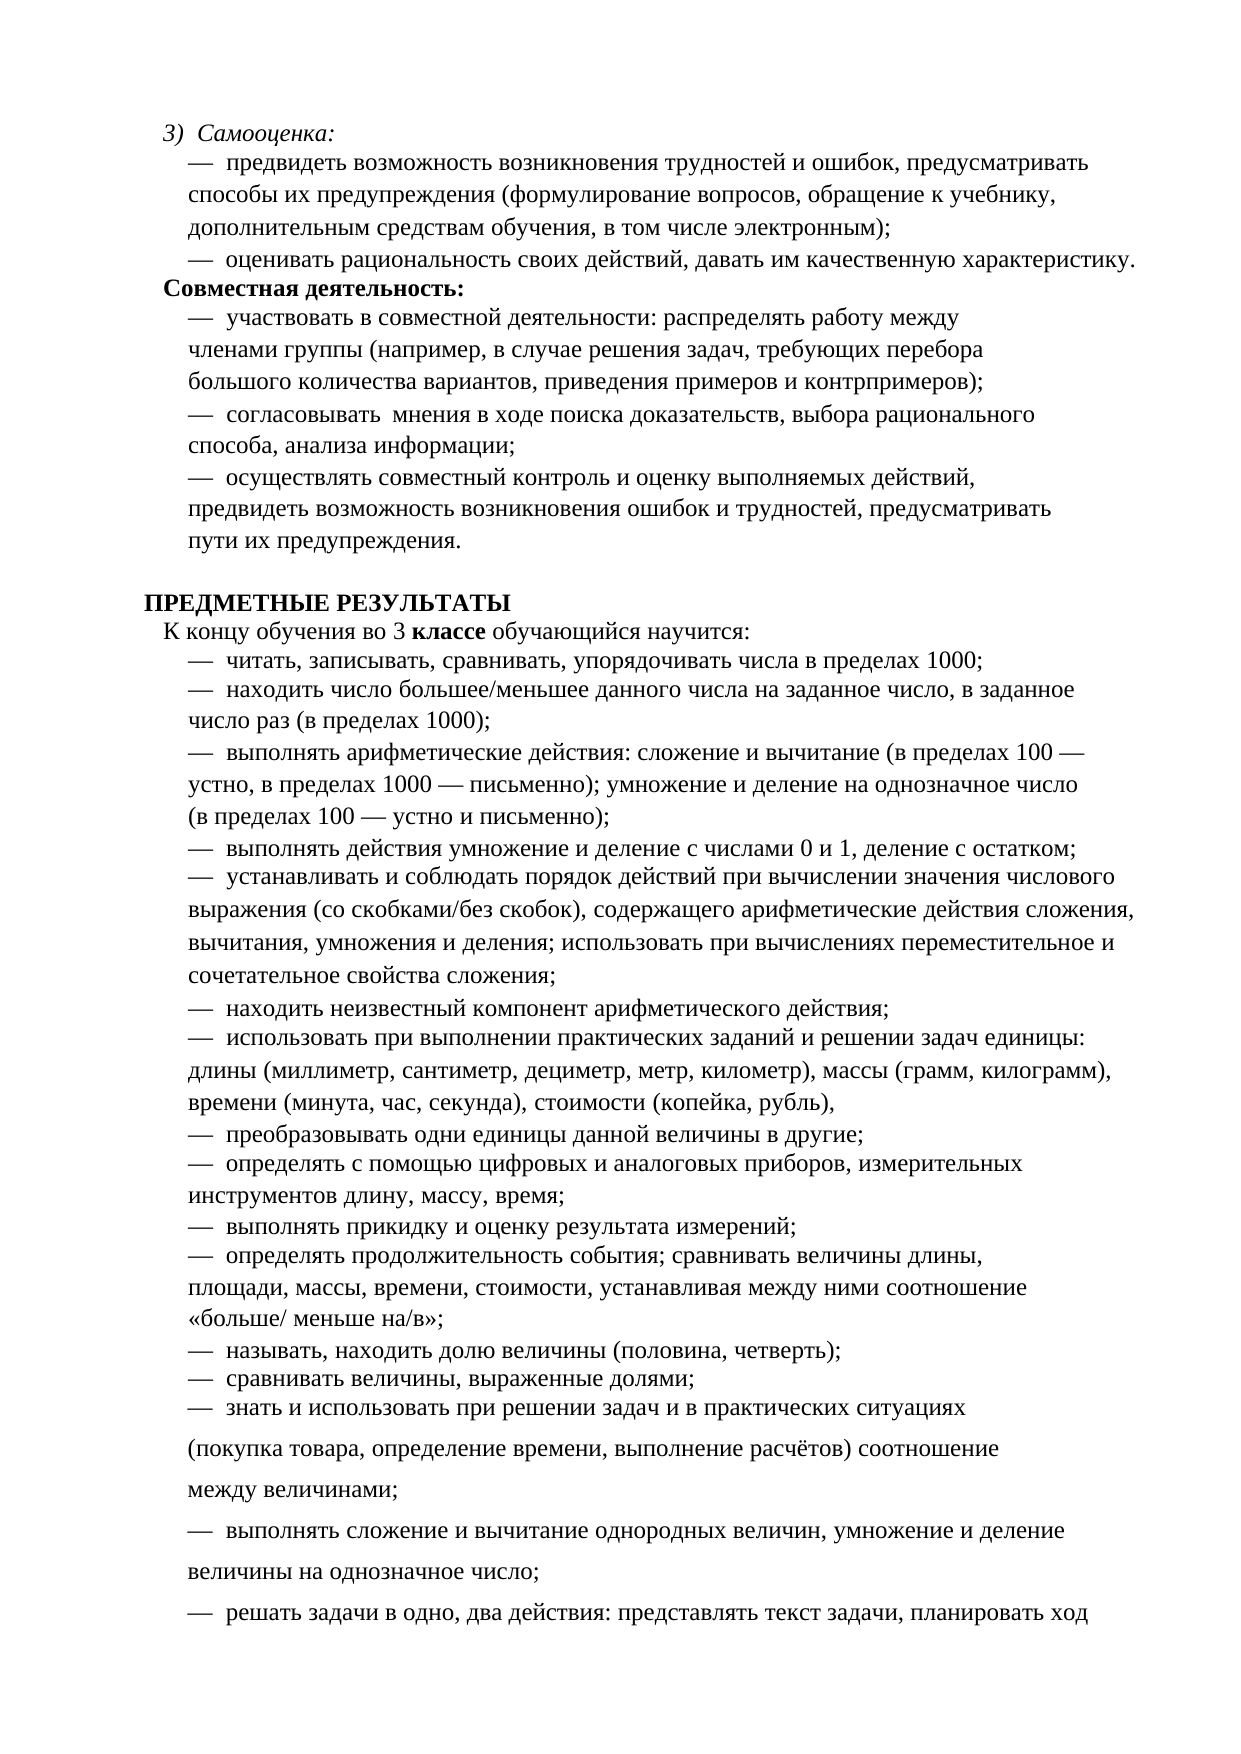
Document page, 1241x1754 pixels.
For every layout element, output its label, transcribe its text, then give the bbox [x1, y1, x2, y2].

list определять с помощью цифровых и аналоговых приборов, измерительных инструментов длину, массу, время; [188, 1148, 1073, 1208]
list оценивать рациональность своих действий, давать им качественную характеристику. [188, 244, 1152, 273]
list преобразовывать одни единицы данной величины в другие; [188, 1119, 1152, 1148]
list сравнивать величины, выраженные долями; [188, 1363, 1152, 1392]
list устанавливать и соблюдать порядок действий при вычислении значения числового выражения (со скобками/без скобок), содержащего арифметические действия сложения, вычитания, умножения и деления; использовать при вычислениях переместительное и сочетательное свойства сложения; [188, 861, 1135, 989]
list выполнять арифметические действия: сложение и вычитание (в пределах 100 — устно, в пределах 1000 — письменно); умножение и деление на однозначное число (в пределах 100 — устно и письменно); [188, 737, 1088, 829]
list называть, находить долю величины (половина, четверть); [188, 1335, 1152, 1363]
list читать, записывать, сравнивать, упорядочивать числа в пределах 1000; [188, 645, 1152, 674]
list осуществлять совместный контроль и оценку выполняемых действий, предвидеть возможность возникновения ошибок и трудностей, предусматривать пути их предупреждения. [188, 462, 1099, 554]
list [187, 1597, 1122, 1626]
text Совместная деятельность: [163, 273, 1152, 302]
list определять продолжительность события; сравнивать величины длины, площади, массы, времени, стоимости, устанавливая между ними соотношение «больше/ меньше на/в»; [188, 1240, 1063, 1332]
text ПРЕДМЕТНЫЕ РЕЗУЛЬТАТЫ [144, 588, 1152, 616]
list выполнять прикидку и оценку результата измерений; [188, 1211, 1152, 1240]
list знать и использовать при решении задач и в практических ситуациях (покупка товара, определение времени, выполнение расчётов) соотношение между величинами; [187, 1392, 1045, 1503]
list находить число большее/меньшее данного числа на заданное число, в заданное число раз (в пределах 1000); [188, 674, 1103, 734]
list находить неизвестный компонент арифметического действия; [188, 993, 1152, 1022]
list выполнять сложение и вычитание однородных величин, умножение и деление величины на однозначное число; [187, 1515, 1102, 1585]
list Самооценка: [163, 118, 1152, 147]
list участвовать в совместной деятельности: распределять работу между членами группы (например, в случае решения задач, требующих перебора большого количества вариантов, приведения примеров и контрпримеров); [188, 302, 1054, 395]
list использовать при выполнении практических заданий и решении задач единицы: длины (миллиметр, сантиметр, дециметр, метр, километр), массы (грамм, килограмм), времени (минута, час, секунда), стоимости (копейка, рубль), [188, 1022, 1125, 1116]
list предвидеть возможность возникновения трудностей и ошибок, предусматривать способы их предупреждения (формулирование вопросов, обращение к учебнику, дополнительным средствам обучения, в том числе электронным); [188, 147, 1125, 240]
text К концу обучения во 3 классе обучающийся научится: [163, 616, 1152, 645]
list выполнять действия умножение и деление с числами 0 и 1, деление с остатком; [188, 833, 1152, 861]
list согласовывать мнения в ходе поиска доказательств, выбора рационального способа, анализа информации; [188, 399, 1117, 459]
